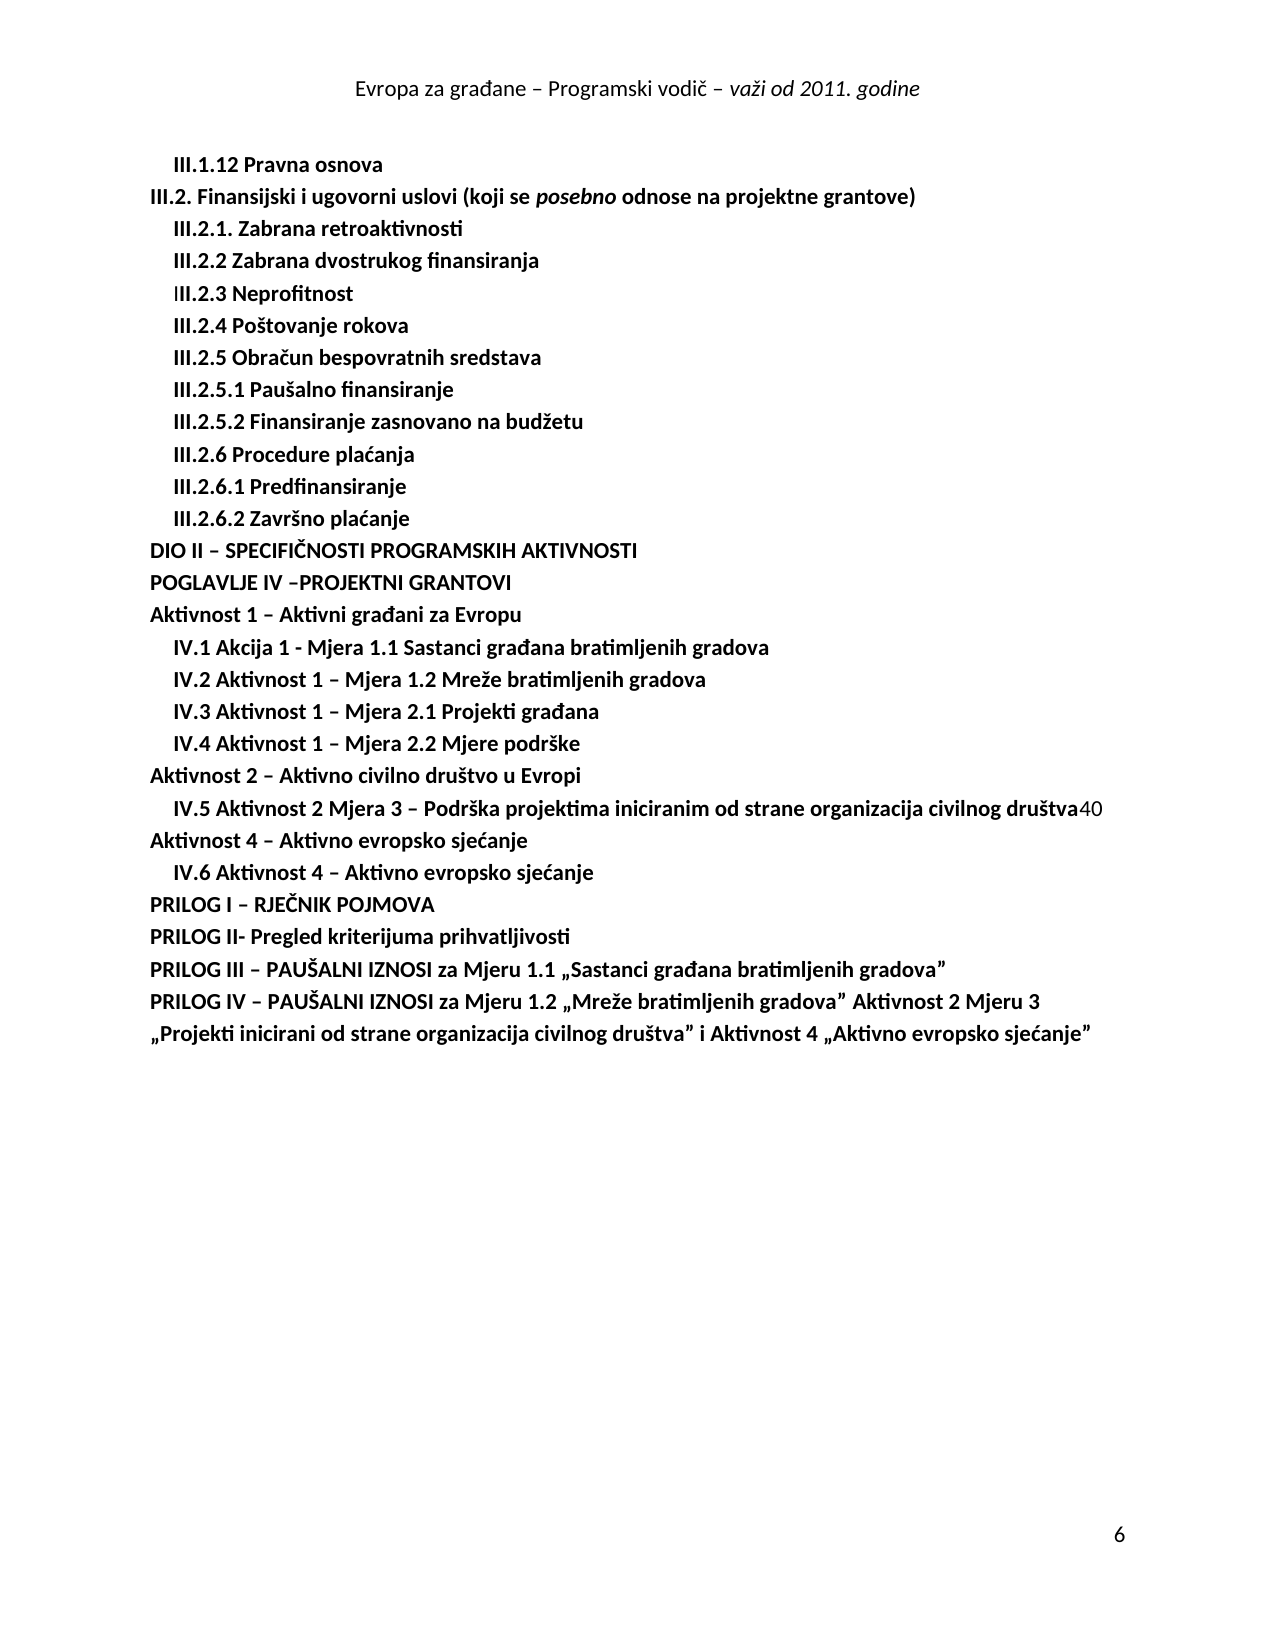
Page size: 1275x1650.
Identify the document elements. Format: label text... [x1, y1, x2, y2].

text IV.3 Aktivnost 1 – Mjera 2.1 Projekti građana [173, 697, 1125, 725]
text III.2.6.1 Predfinansiranje [173, 472, 1125, 500]
text III.2. Finansijski i ugovorni uslovi (koji se posebno odnose na projektne grantove) [150, 182, 1125, 210]
text IV.1 Akcija 1 - Mjera 1.1 Sastanci građana bratimljenih gradova [173, 633, 1125, 661]
text PRILOG I – RJEČNIK POJMOVA [150, 890, 1125, 918]
text III.2.1. Zabrana retroaktivnosti [173, 214, 1125, 242]
text PRILOG III – PAUŠALNI IZNOSI za Mjeru 1.1 „Sastanci građana bratimljenih gradova” [150, 955, 1125, 983]
text IV.6 Aktivnost 4 – Aktivno evropsko sjećanje [173, 858, 1125, 886]
text III.2.3 Neprofitnost [173, 279, 1125, 307]
text POGLAVLJE IV –PROJEKTNI GRANTOVI [150, 568, 1125, 596]
text III.2.2 Zabrana dvostrukog finansiranja [173, 247, 1125, 274]
text III.2.6.2 Završno plaćanje [173, 504, 1125, 532]
text III.2.6 Procedure plaćanja [173, 440, 1125, 468]
text PRILOG IV – PAUŠALNI IZNOSI za Mjeru 1.2 „Mreže bratimljenih gradova” Aktivnost 2 Mjeru 3 „Projekti inicirani od strane organizacija civilnog društva” i Aktivnost 4 „Aktivno evropsko sjećanje” [150, 987, 1125, 1047]
text Aktivnost 2 – Aktivno civilno društvo u Evropi [150, 762, 1125, 789]
text IV.4 Aktivnost 1 – Mjera 2.2 Mjere podrške [173, 729, 1125, 757]
text IV.2 Aktivnost 1 – Mjera 1.2 Mreže bratimljenih gradova [173, 665, 1125, 693]
text III.2.5.1 Paušalno finansiranje [173, 375, 1125, 403]
text III.1.12 Pravna osnova [173, 150, 1125, 178]
text Aktivnost 1 – Aktivni građani za Evropu [150, 601, 1125, 629]
text III.2.5 Obračun bespovratnih sredstava [173, 343, 1125, 371]
text Aktivnost 4 – Aktivno evropsko sjećanje [150, 826, 1125, 854]
text IV.5 Aktivnost 2 Mjera 3 – Podrška projektima iniciranim od strane organizacija civilnog društva40 [173, 794, 1125, 822]
text III.2.4 Poštovanje rokova [173, 311, 1125, 339]
text DIO II – SPECIFIČNOSTI PROGRAMSKIH AKTIVNOSTI [150, 536, 1125, 564]
text III.2.5.2 Finansiranje zasnovano na budžetu [173, 407, 1125, 436]
text PRILOG II- Pregled kriterijuma prihvatljivosti [150, 922, 1125, 951]
